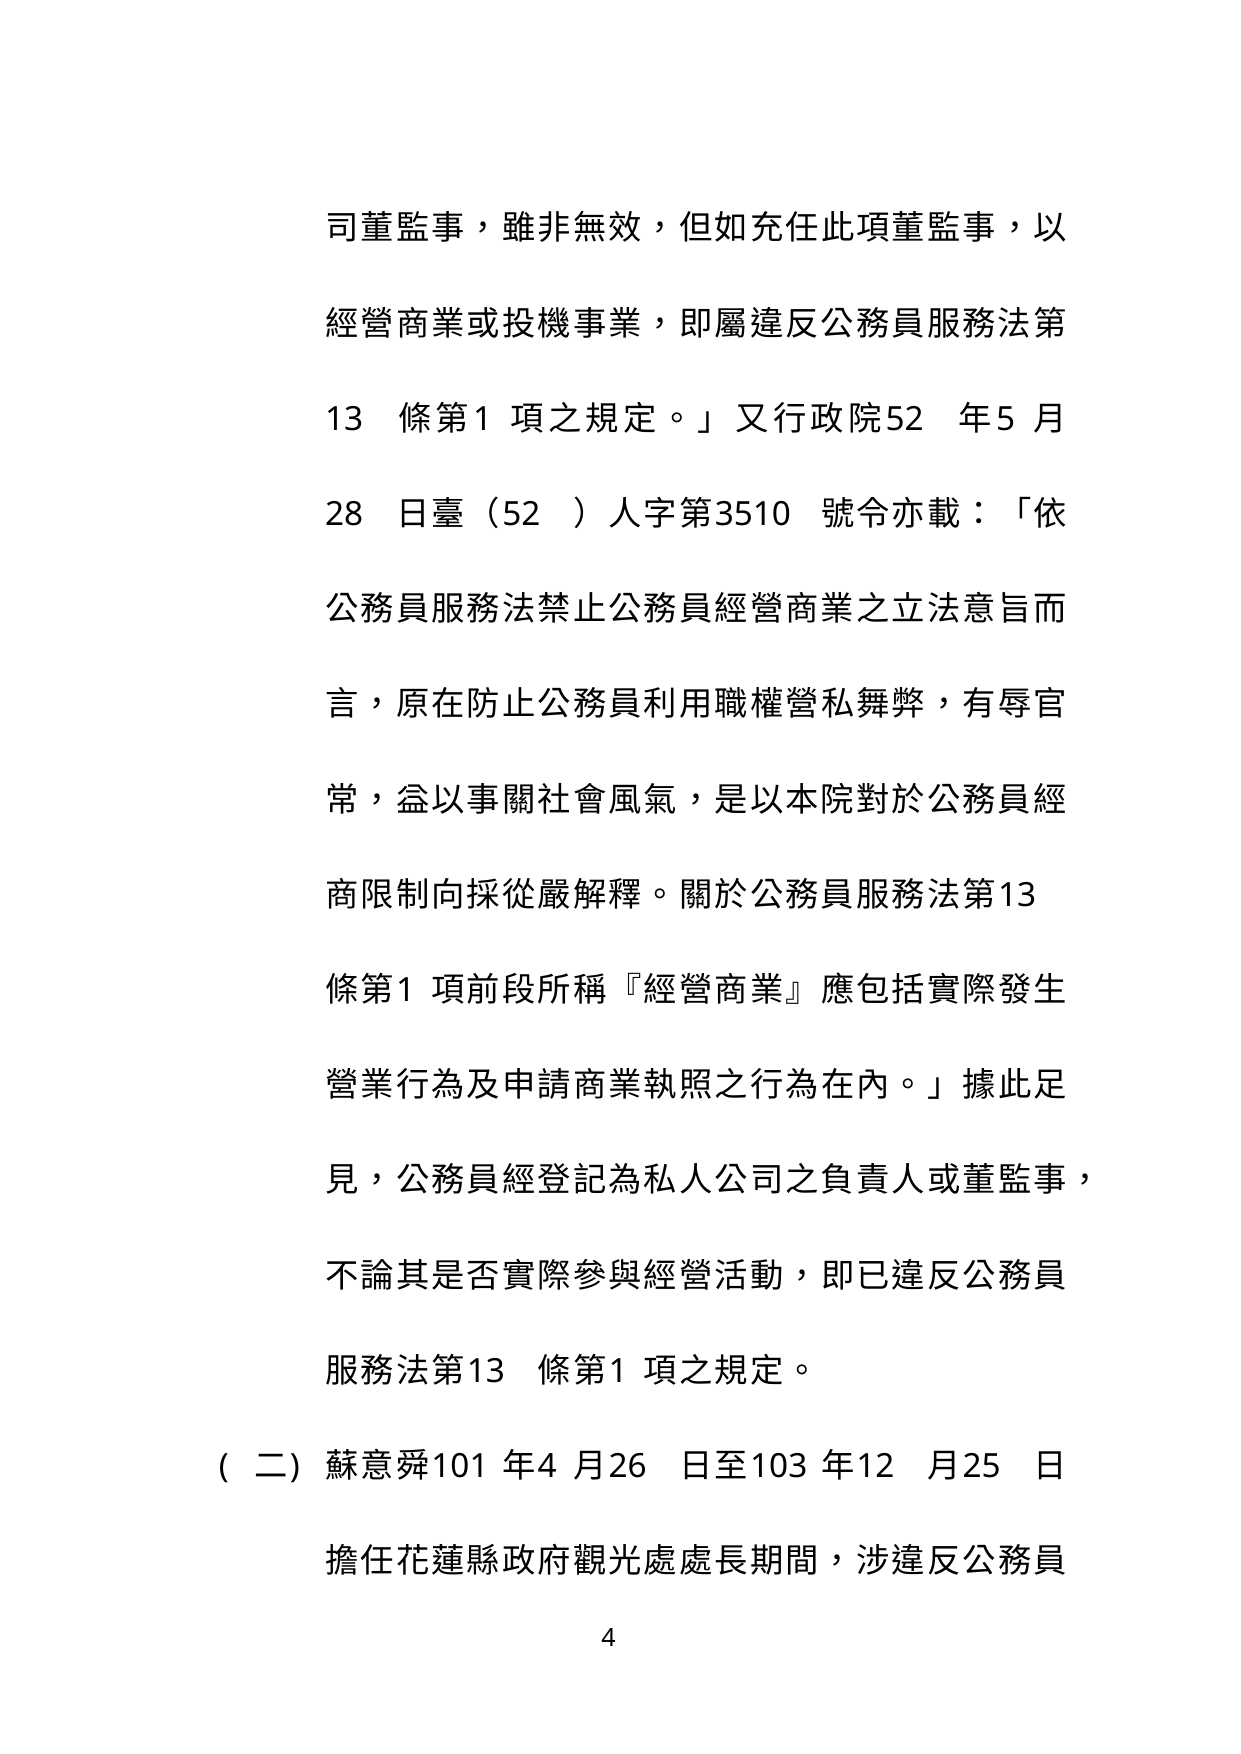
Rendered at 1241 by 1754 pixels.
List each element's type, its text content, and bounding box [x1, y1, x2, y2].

subtitle 蘇意舜101年4月26日至103年12月25日擔任花蓮縣政府觀光處處長期間，涉違反公務員服務法第13條第1項規定部分： [219, 1415, 1069, 1606]
